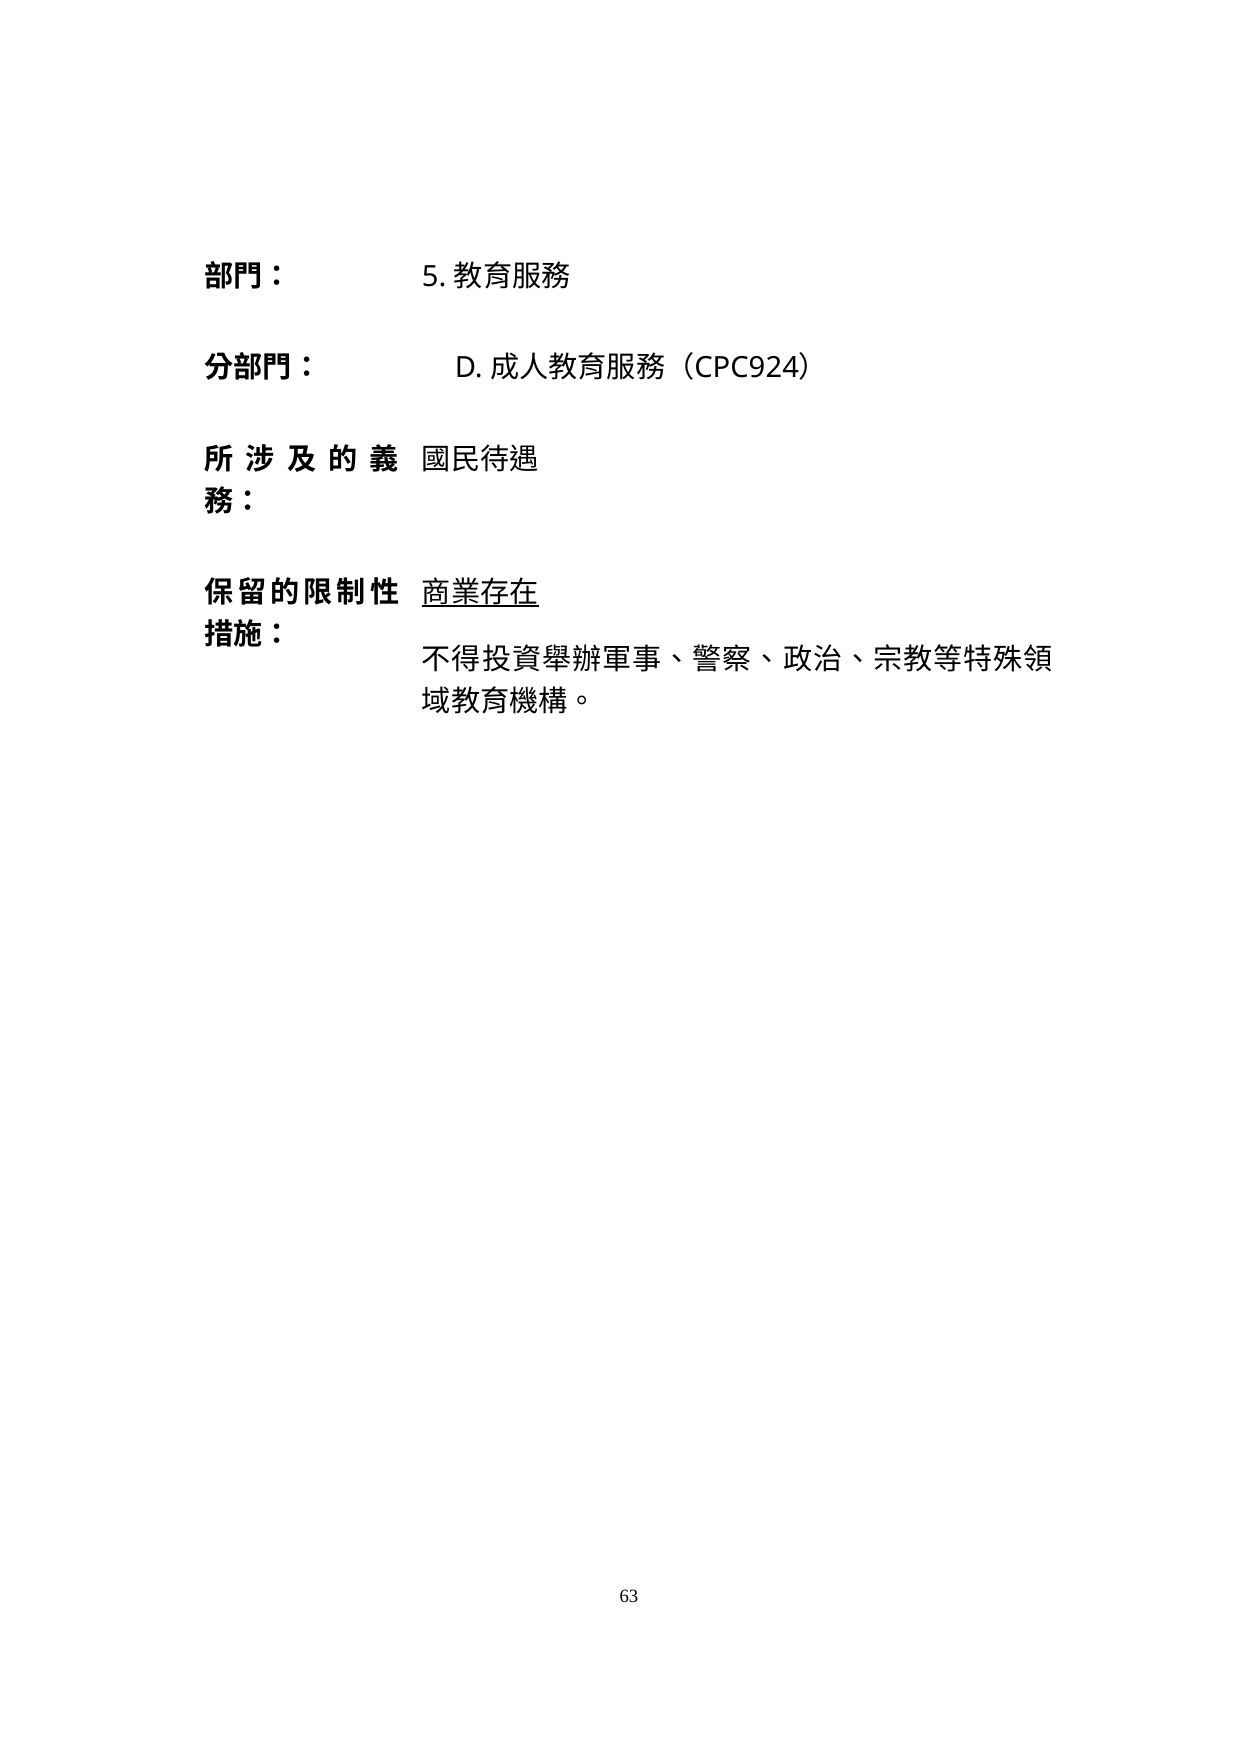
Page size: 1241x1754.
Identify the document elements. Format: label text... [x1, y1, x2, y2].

table_cell D. 成人教育服務（CPC924） [410, 320, 1064, 411]
table_header 5. 教育服務 [410, 229, 1064, 320]
table_cell 保留的限制性措施： [193, 544, 410, 744]
table_cell 商業存在 不得投資舉辦軍事、警察、政治、宗教等特殊領域教育機構。 [410, 544, 1064, 744]
table_cell 國民待遇 [410, 411, 1064, 544]
table_header 部門： [193, 229, 410, 320]
table_cell 分部門： [193, 320, 410, 411]
table_cell 所涉及的義務： [193, 411, 410, 544]
